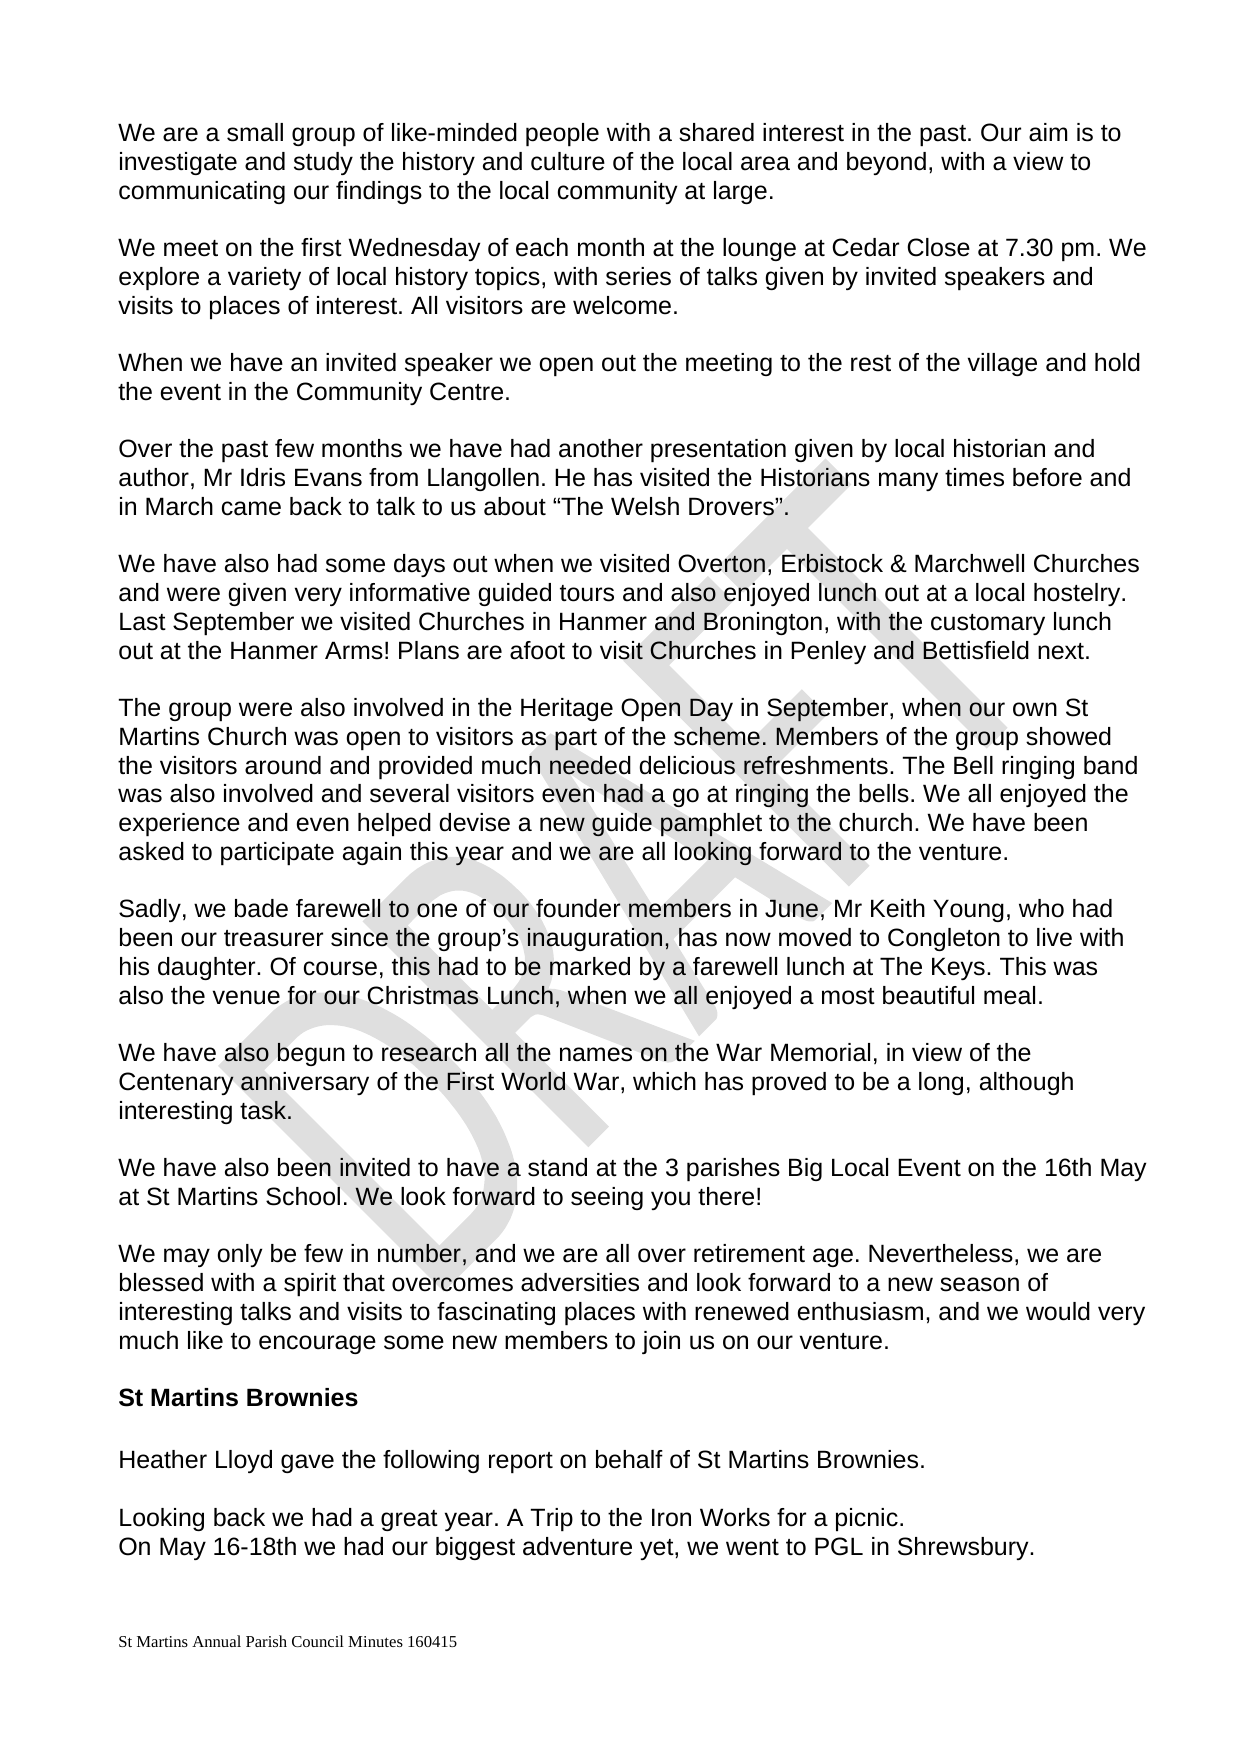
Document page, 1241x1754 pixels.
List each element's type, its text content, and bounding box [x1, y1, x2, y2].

text We may only be few in number, and we are all over retirement age. Nevertheless, we are blessed with a spirit that overcomes adversities and look forward to a new season of interesting talks and visits to fascinating places with renewed enthusiasm, and we would very much like to encourage some new members to join us on our venture. [118, 1239, 1152, 1354]
text On May 16-18th we had our biggest adventure yet, we went to PGL in Shrewsbury. [118, 1532, 1152, 1560]
text We have also been invited to have a stand at the 3 parishes Big Local Event on the 16th May at St Martins School. We look forward to seeing you there! [118, 1153, 1152, 1211]
text We meet on the first Wednesday of each month at the lounge at Cedar Close at 7.30 pm. We explore a variety of local history topics, with series of talks given by invited speakers and visits to places of interest. All visitors are welcome. [118, 233, 1152, 319]
text We are a small group of like-minded people with a shared interest in the past. Our aim is to investigate and study the history and culture of the local area and beyond, with a view to communicating our findings to the local community at large. [118, 118, 1152, 204]
text Sadly, we bade farewell to one of our founder members in June, Mr Keith Young, who had been our treasurer since the group’s inauguration, has now moved to Congleton to live with his daughter. Of course, this had to be marked by a farewell lunch at The Keys. This was also the venue for our Christmas Lunch, when we all enjoyed a most beautiful meal. [118, 894, 1152, 1009]
text Over the past few months we have had another presentation given by local historian and author, Mr Idris Evans from Llangollen. He has visited the Historians many times before and in March came back to talk to us about “The Welsh Drovers”. [118, 434, 1152, 521]
text When we have an invited speaker we open out the meeting to the rest of the village and hold the event in the Community Centre. [118, 348, 1152, 406]
text We have also had some days out when we visited Overton, Erbistock & Marchwell Churches and were given very informative guided tours and also enjoyed lunch out at a local hostelry. Last September we visited Churches in Hanmer and Bronington, with the customary lunch out at the Hanmer Arms! Plans are afoot to visit Churches in Penley and Bettisfield next. [118, 549, 1152, 664]
text Heather Lloyd gave the following report on behalf of St Martins Brownies. [118, 1445, 1152, 1474]
text The group were also involved in the Heritage Open Day in September, when our own St Martins Church was open to visitors as part of the scheme. Members of the group showed the visitors around and provided much needed delicious refreshments. The Bell ringing band was also involved and several visitors even had a go at ringing the bells. We all enjoyed the experience and even helped devise a new guide pamphlet to the church. We have been asked to participate again this year and we are all looking forward to the venture. [118, 693, 1152, 866]
text Looking back we had a great year. A Trip to the Iron Works for a picnic. [118, 1503, 1152, 1532]
text We have also begun to research all the names on the War Memorial, in view of the Centenary anniversary of the First World War, which has proved to be a long, although interesting task. [118, 1038, 1152, 1124]
text St Martins Brownies [118, 1383, 1152, 1412]
